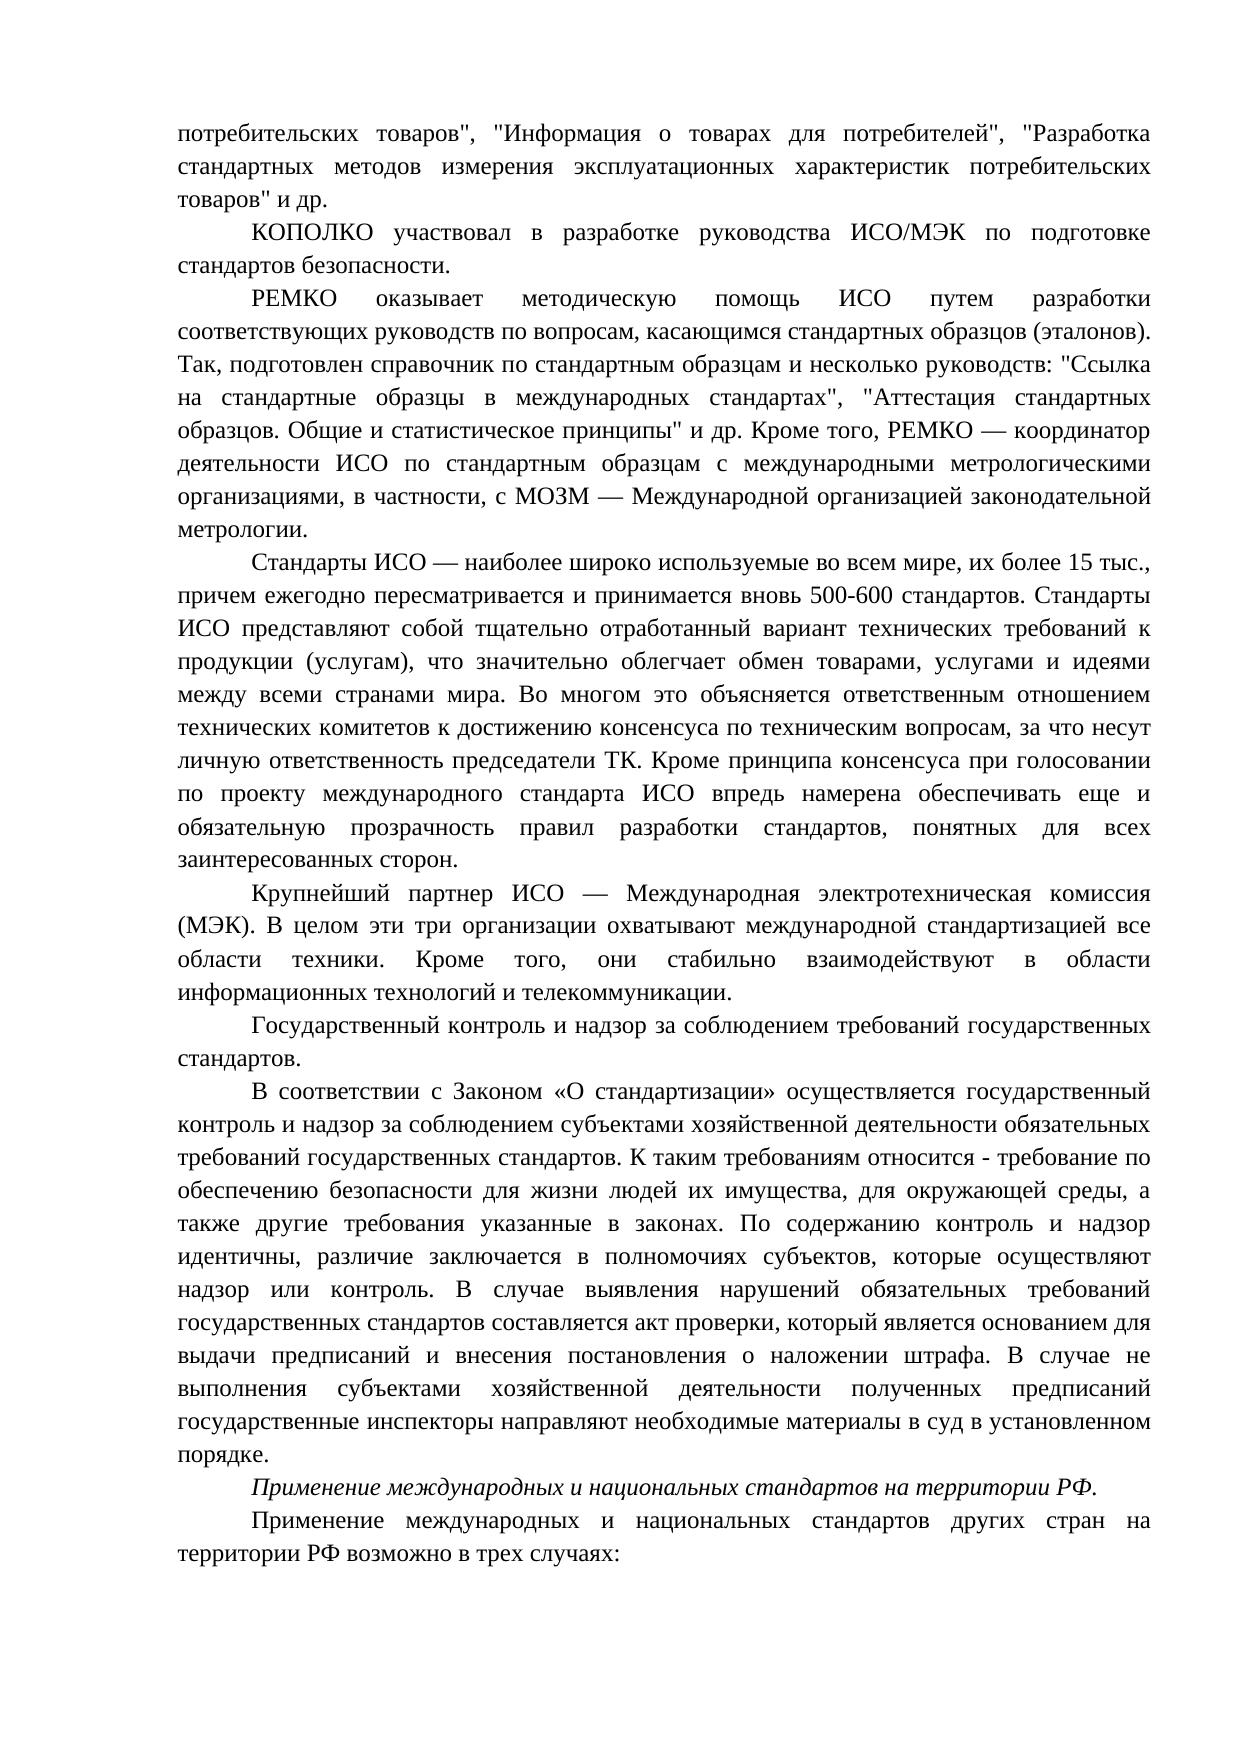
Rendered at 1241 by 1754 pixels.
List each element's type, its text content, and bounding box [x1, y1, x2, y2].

text Стандарты ИСО — наиболее широко используемые во всем мире, их более 15 тыс., причем ежегодно пересматривается и принимается вновь 500-600 стандартов. Стандарты ИСО представляют собой тщательно отработанный вариант технических требований к продукции (услугам), что значительно облегчает обмен товарами, услугами и идеями между всеми странами мира. Во многом это объясняется ответственным отношением технических комитетов к достижению консенсуса по техническим вопросам, за что несут личную ответственность председатели ТК. Кроме принципа консенсуса при голосовании по проекту международного стандарта ИСО впредь намерена обеспечивать еще и обязательную прозрачность правил разработки стандартов, понятных для всех заинтересованных сторон. [177, 547, 1152, 873]
text В соответствии с Законом «О стандартизации» осуществляется государственный контроль и надзор за соблюдением субъектами хозяйственной деятельности обязательных требований государственных стандартов. К таким требованиям относится - требование по обеспечению безопасности для жизни людей их имущества, для окружающей среды, а также другие требования указанные в законах. По содержанию контроль и надзор идентичны, различие заключается в полномочиях субъектов, которые осуществляют надзор или контроль. В случае выявления нарушений обязательных требований государственных стандартов составляется акт проверки, который является основанием для выдачи предписаний и внесения постановления о наложении штрафа. В случае не выполнения субъектами хозяйственной деятельности полученных предписаний государственные инспекторы направляют необходимые материалы в суд в установленном порядке. [177, 1076, 1152, 1468]
text КОПОЛКО участвовал в разработке руководства ИСО/МЭК по подготовке стандартов безопасности. [177, 217, 1152, 279]
text Применение международных и национальных стандартов на территории РФ. [177, 1472, 1152, 1501]
text Государственный контроль и надзор за соблюдением требований государственных стандартов. [177, 1010, 1152, 1071]
text Применение международных и национальных стандартов других стран на территории РФ возможно в трех случаях: [177, 1505, 1152, 1567]
text РЕМКО оказывает методическую помощь ИСО путем разработки соответствующих руководств по вопросам, касающимся стандартных образцов (эталонов). Так, подготовлен справочник по стандартным образцам и несколько руководств: "Ссылка на стандартные образцы в международных стандартах", "Аттестация стандартных образцов. Общие и статистическое принципы" и др. Кроме того, РЕМКО — координатор деятельности ИСО по стандартным образцам с международными метрологическими организациями, в частности, с МОЗМ — Международной организацией законодательной метрологии. [177, 283, 1152, 543]
text Крупнейший партнер ИСО — Международная электротехническая комиссия (МЭК). В целом эти три организации охватывают международной стандартизацией все области техники. Кроме того, они стабильно взаимодействуют в области информационных технологий и телекоммуникации. [177, 878, 1152, 1005]
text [177, 118, 1152, 213]
